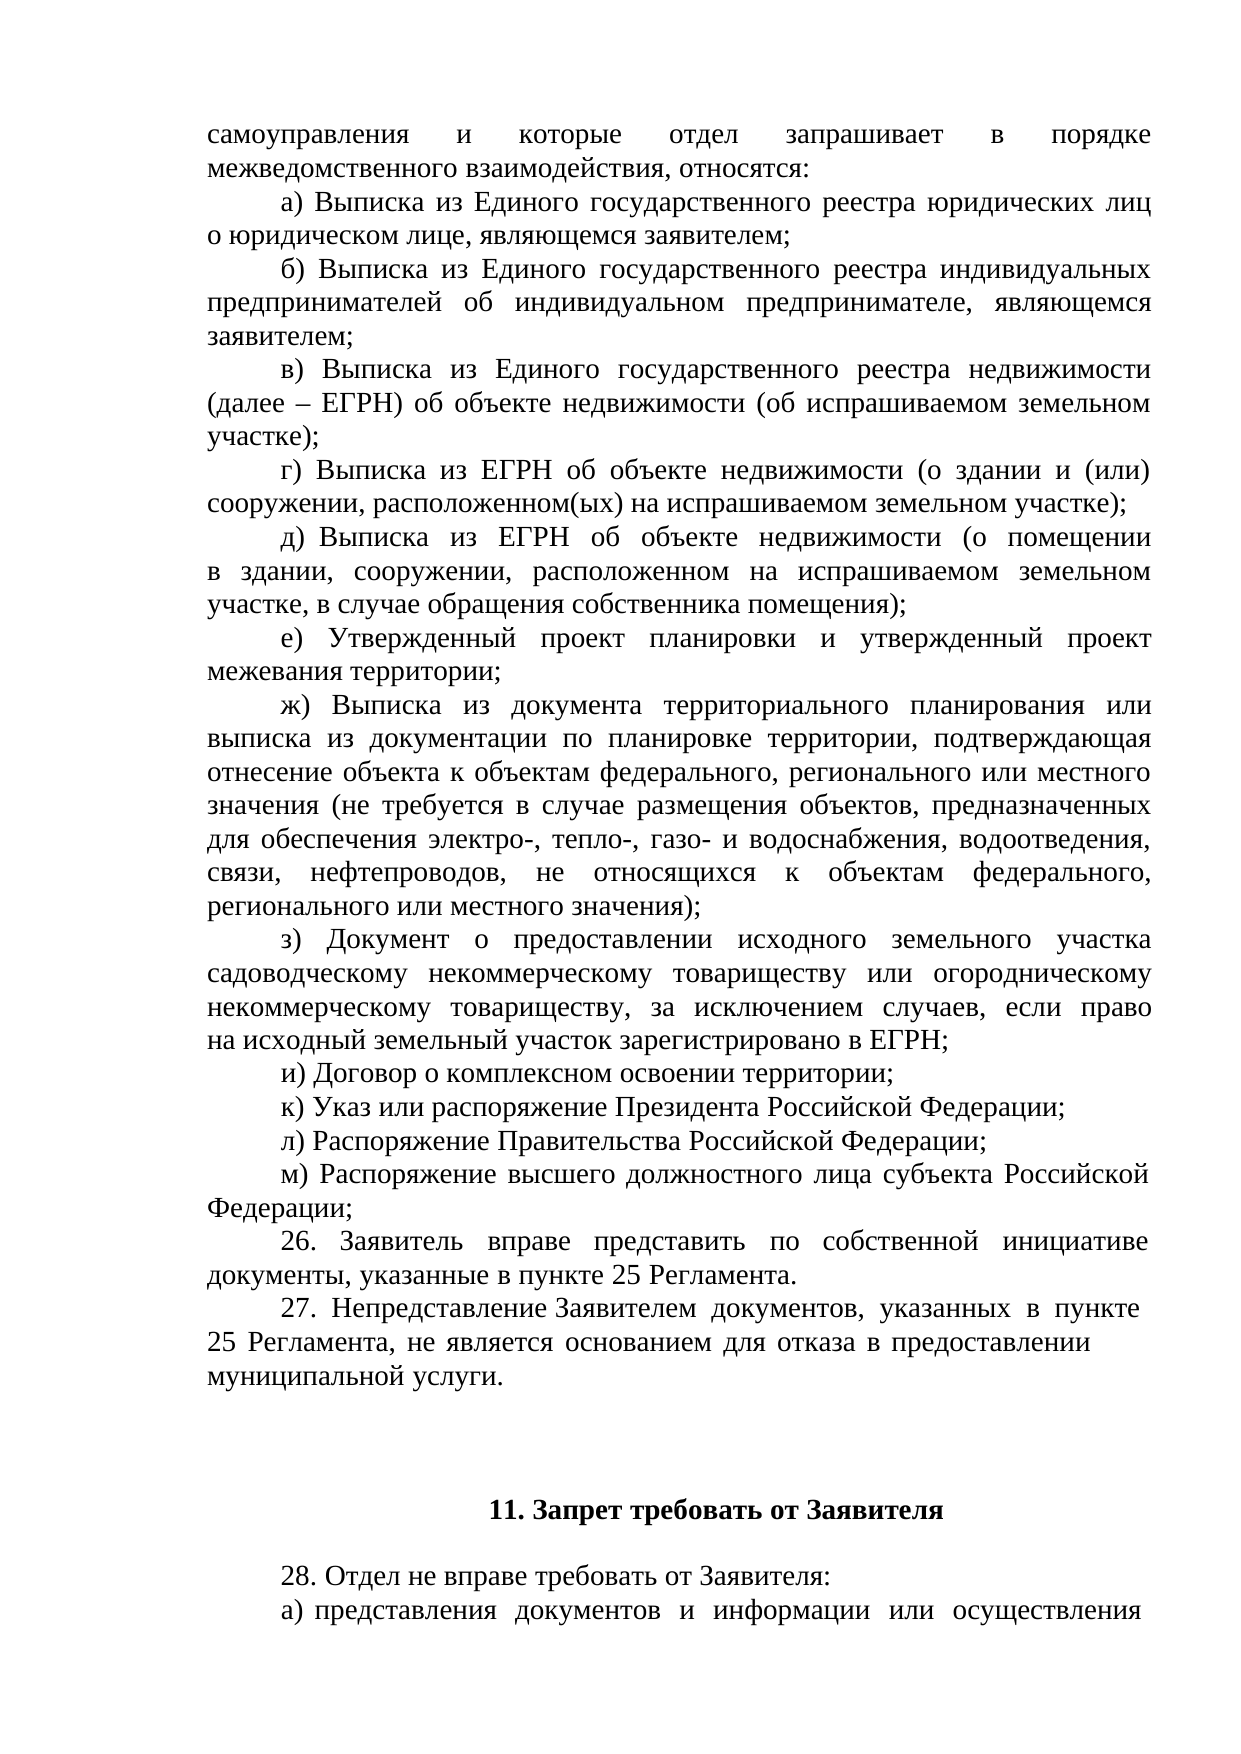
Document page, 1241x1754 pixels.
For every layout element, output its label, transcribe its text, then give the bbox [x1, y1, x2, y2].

list Заявитель вправе представить по собственной инициативе документы, указанные в пункте 25 Регламента. [207, 1223, 1150, 1291]
text д) Выписка из ЕГРН об объекте недвижимости (о помещении в здании, сооружении, расположенном на испрашиваемом земельном участке, в случае обращения собственника помещения); [207, 519, 1151, 620]
text в) Выписка из Единого государственного реестра недвижимости (далее – ЕГРН) об объекте недвижимости (об испрашиваемом земельном участке); [207, 351, 1152, 452]
text г) Выписка из ЕГРН об объекте недвижимости (о здании и (или) сооружении, расположенном(ых) на испрашиваемом земельном участке); [207, 452, 1151, 519]
list Непредставление Заявителем документов, указанных в пункте [280, 1291, 1198, 1324]
text самоуправления и которые отдел запрашивает в порядке межведомственного взаимодействия, относятся: [207, 117, 1151, 184]
text а) Выписка из Единого государственного реестра юридических лиц о юридическом лице, являющемся заявителем; [207, 184, 1151, 251]
text а) представления документов и информации или осуществления [281, 1592, 1198, 1626]
list Отдел не вправе требовать от Заявителя: [280, 1559, 1198, 1592]
subtitle 11. Запрет требовать от Заявителя [488, 1492, 1198, 1526]
text м) Распоряжение высшего должностного лица субъекта Российской Федерации; [207, 1156, 1198, 1223]
text б) Выписка из Единого государственного реестра индивидуальных предпринимателей об индивидуальном предпринимателе, являющемся заявителем; [207, 251, 1152, 351]
text 25 Регламента, не является основанием для отказа в предоставлении муниципальной услуги. [207, 1324, 1198, 1391]
text ж) Выписка из документа территориального планирования или выписка из документации по планировке территории, подтверждающая отнесение объекта к объектам федерального, регионального или местного значения (не требуется в случае размещения объектов, предназначенных для обеспечения электро-, тепло-, газо- и водоснабжения, водоотведения, связи, нефтепроводов, не относящихся к объектам федерального, регионального или местного значения); [207, 687, 1152, 922]
text и) Договор о комплексном освоении территории; [281, 1056, 1198, 1089]
text к) Указ или распоряжение Президента Российской Федерации; л) Распоряжение Правительства Российской Федерации; [281, 1089, 1066, 1156]
text е) Утвержденный проект планировки и утвержденный проект межевания территории; [207, 620, 1152, 687]
text з) Документ о предоставлении исходного земельного участка садоводческому некоммерческому товариществу или огородническому некоммерческому товариществу, за исключением случаев, если право на исходный земельный участок зарегистрировано в ЕГРН; [207, 922, 1152, 1056]
